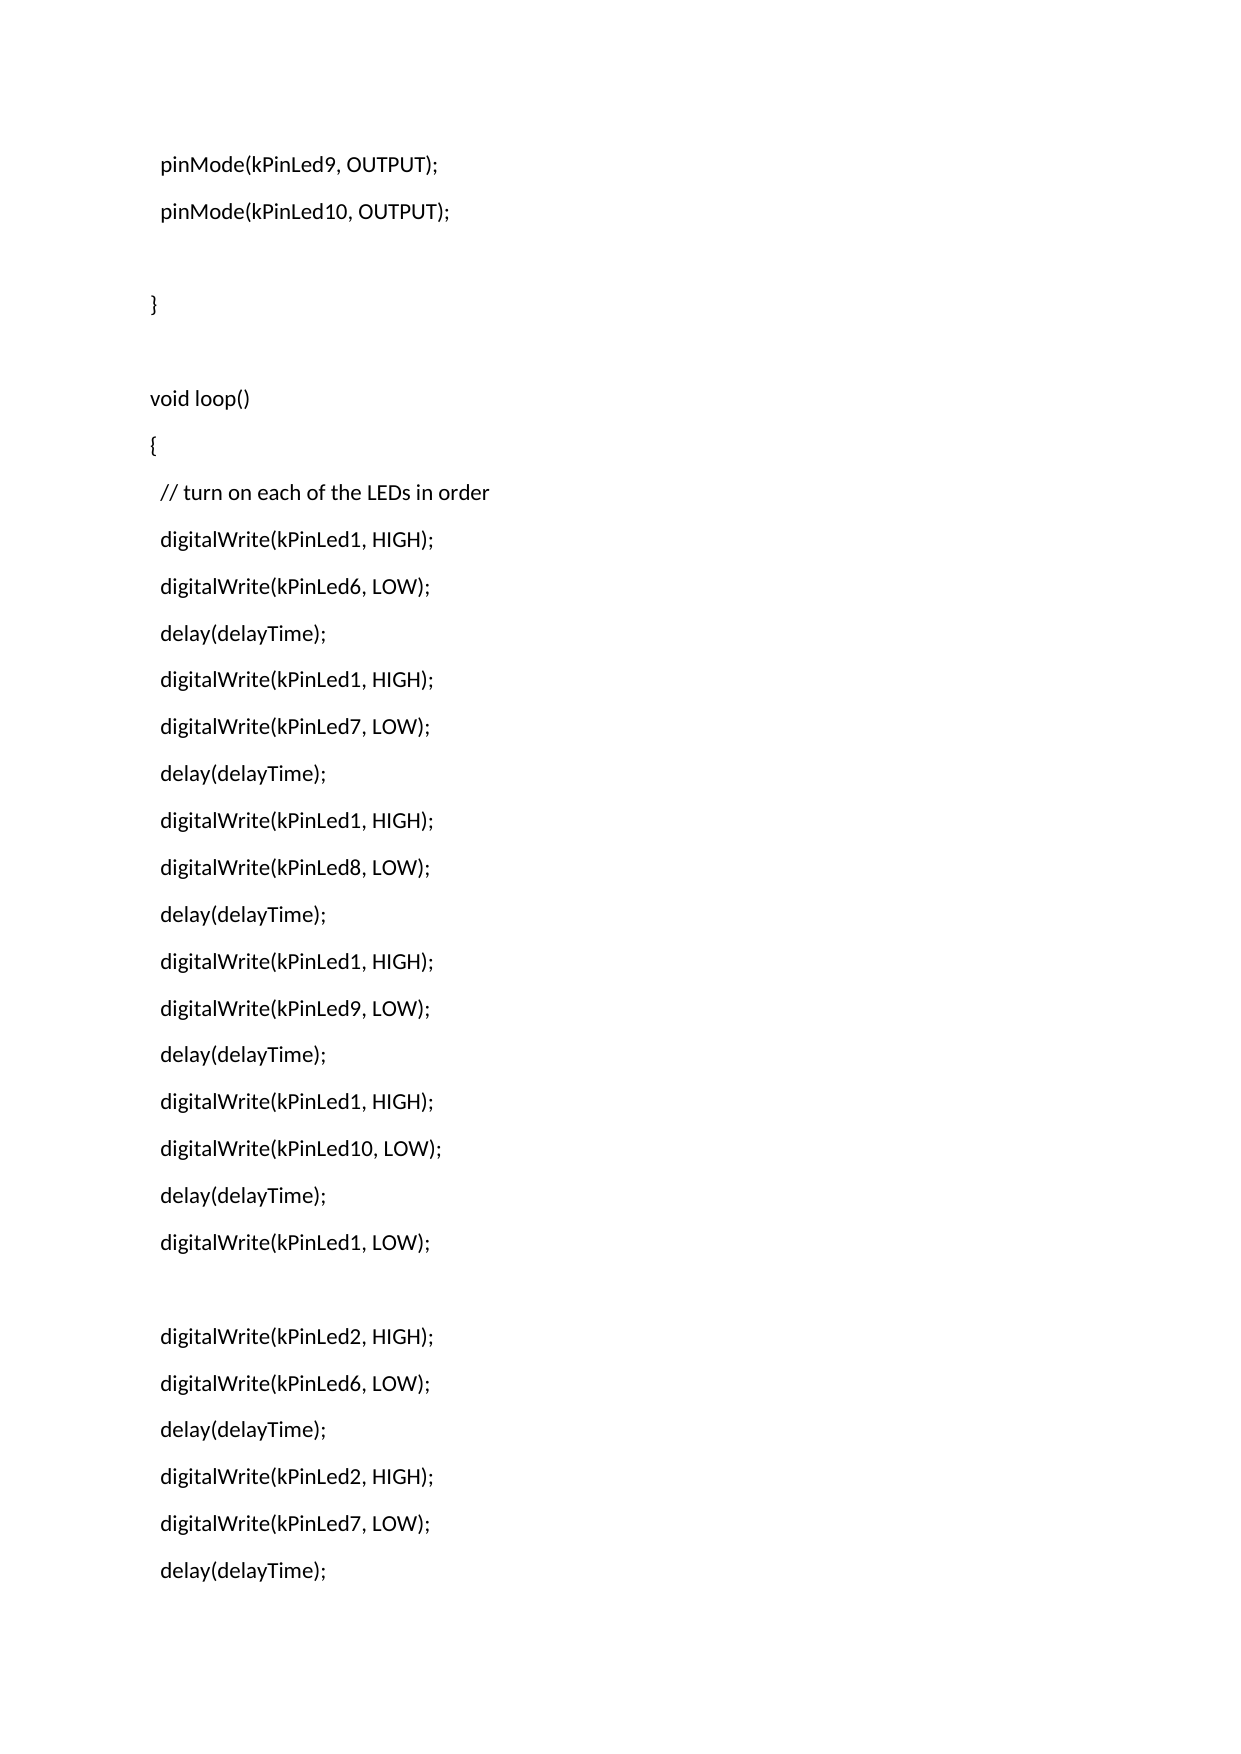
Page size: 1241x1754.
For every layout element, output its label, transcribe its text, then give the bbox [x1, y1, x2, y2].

text { [150, 431, 1090, 459]
text delay(delayTime); [150, 1181, 1090, 1209]
text digitalWrite(kPinLed6, LOW); [150, 1369, 1090, 1397]
text digitalWrite(kPinLed7, LOW); [150, 712, 1090, 741]
text delay(delayTime); [150, 619, 1090, 647]
text digitalWrite(kPinLed1, HIGH); [150, 947, 1090, 975]
text pinMode(kPinLed10, OUTPUT); [150, 197, 1090, 225]
text digitalWrite(kPinLed8, LOW); [150, 853, 1090, 881]
text delay(delayTime); [150, 900, 1090, 928]
text digitalWrite(kPinLed6, LOW); [150, 572, 1090, 600]
text delay(delayTime); [150, 1556, 1090, 1584]
text digitalWrite(kPinLed1, HIGH); [150, 666, 1090, 694]
text digitalWrite(kPinLed1, LOW); [150, 1228, 1090, 1256]
text void loop() [150, 384, 1090, 412]
text pinMode(kPinLed9, OUTPUT); [150, 150, 1090, 178]
text // turn on each of the LEDs in order [150, 478, 1090, 506]
text digitalWrite(kPinLed1, HIGH); [150, 1087, 1090, 1116]
text digitalWrite(kPinLed7, LOW); [150, 1509, 1090, 1537]
text delay(delayTime); [150, 1416, 1090, 1444]
text delay(delayTime); [150, 759, 1090, 787]
text digitalWrite(kPinLed1, HIGH); [150, 525, 1090, 553]
text } [150, 291, 1090, 319]
text delay(delayTime); [150, 1041, 1090, 1069]
text digitalWrite(kPinLed2, HIGH); [150, 1322, 1090, 1350]
text digitalWrite(kPinLed2, HIGH); [150, 1462, 1090, 1491]
text digitalWrite(kPinLed1, HIGH); [150, 806, 1090, 834]
text digitalWrite(kPinLed9, LOW); [150, 994, 1090, 1022]
text digitalWrite(kPinLed10, LOW); [150, 1134, 1090, 1162]
